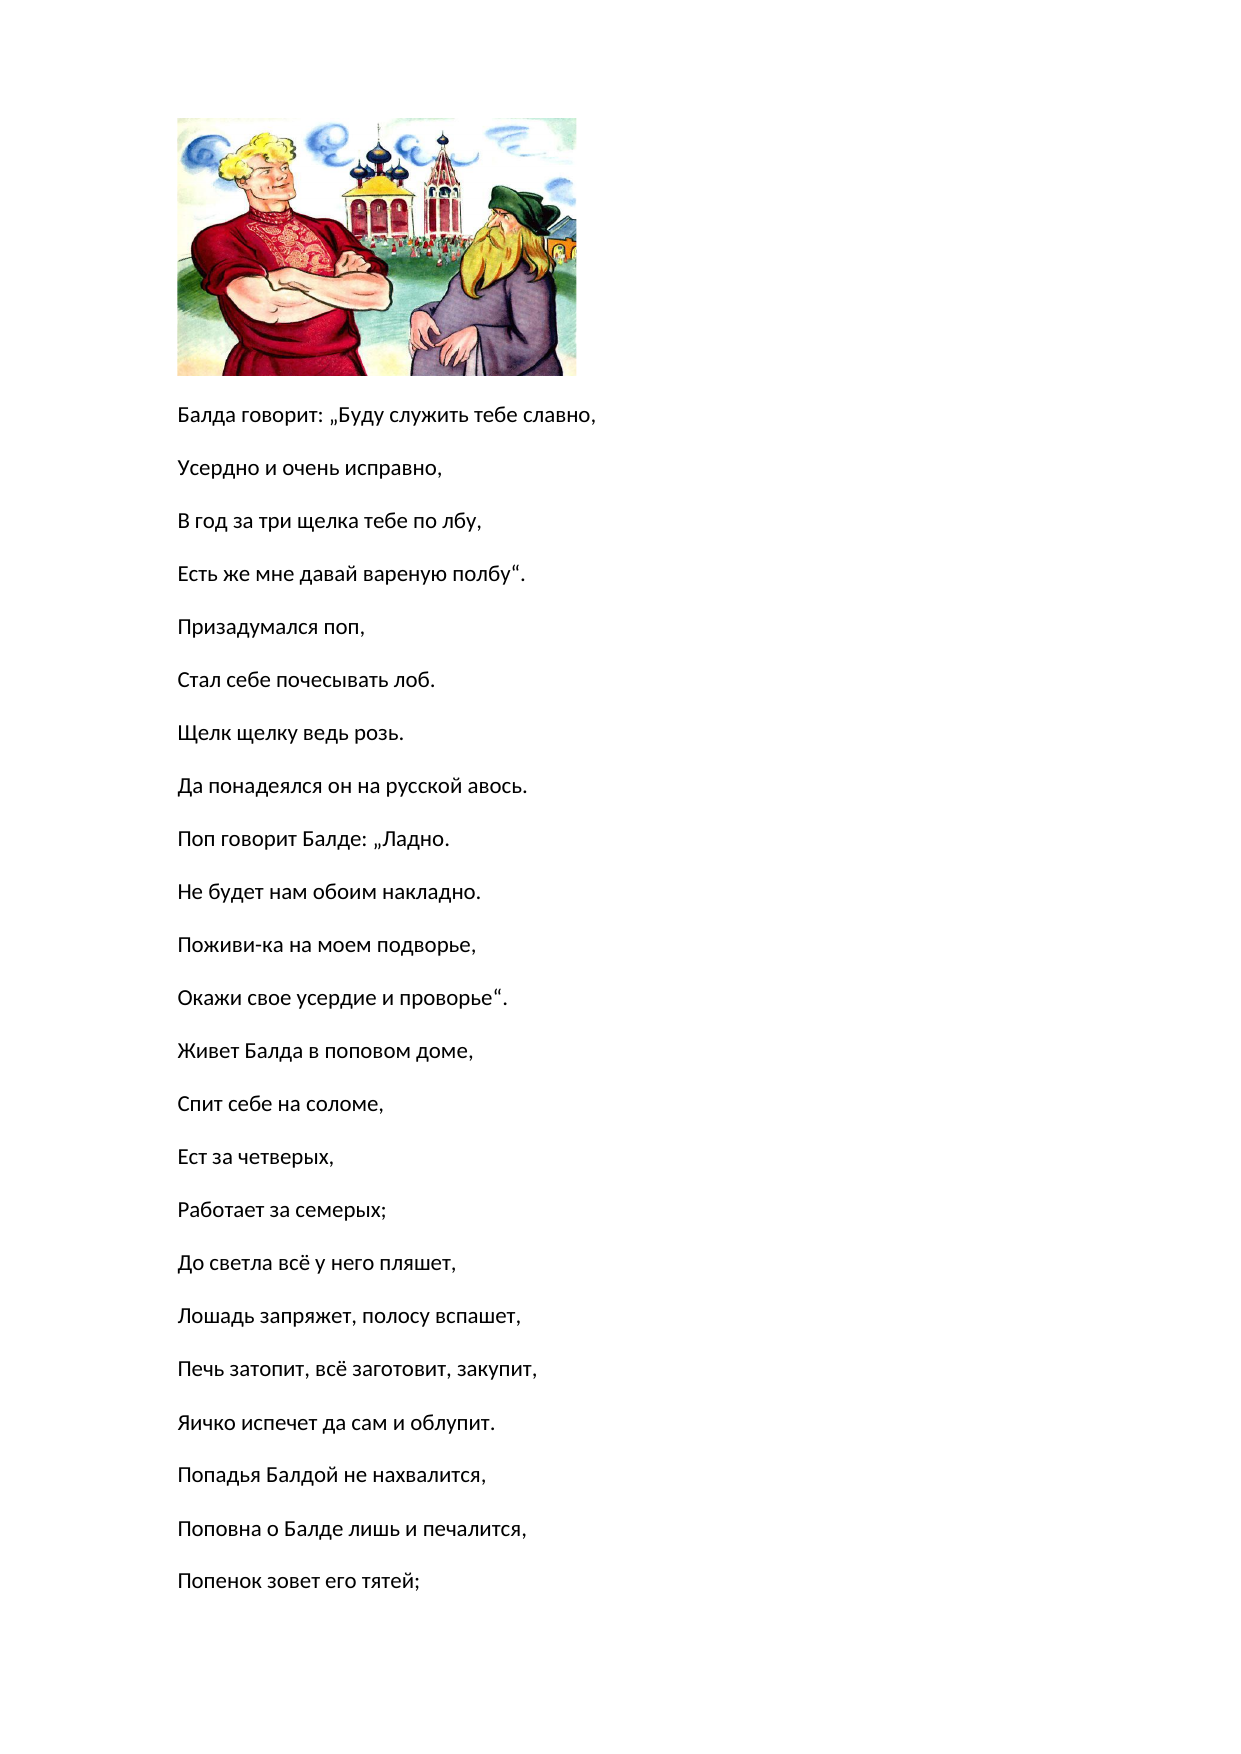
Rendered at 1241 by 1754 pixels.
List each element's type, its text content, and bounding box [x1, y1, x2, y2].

text Поживи-ка на моем подворье, [177, 930, 1152, 958]
text Живет Балда в поповом доме, [177, 1036, 1152, 1064]
picture [177, 118, 577, 376]
text Печь затопит, всё заготовит, закупит, [177, 1354, 1152, 1383]
text Поп говорит Балде: „Ладно. [177, 824, 1152, 852]
text Работает за семерых; [177, 1196, 1152, 1223]
text Попадья Балдой не нахвалится, [177, 1461, 1152, 1489]
text Балда говорит: „Буду служить тебе славно, [177, 400, 1152, 428]
text В год за три щелка тебе по лбу, [177, 506, 1152, 534]
text Есть же мне давай вареную полбу“. [177, 559, 1152, 587]
text Щелк щелку ведь розь. [177, 718, 1152, 746]
text Яичко испечет да сам и облупит. [177, 1408, 1152, 1436]
text До светла всё у него пляшет, [177, 1248, 1152, 1277]
text Не будет нам обоим накладно. [177, 877, 1152, 905]
text Попенок зовет его тятей; [177, 1567, 1152, 1595]
text Лошадь запряжет, полосу вспашет, [177, 1302, 1152, 1329]
text Стал себе почесывать лоб. [177, 665, 1152, 693]
text Окажи свое усердие и проворье“. [177, 983, 1152, 1011]
text Ест за четверых, [177, 1142, 1152, 1171]
text Призадумался поп, [177, 612, 1152, 640]
text Поповна о Балде лишь и печалится, [177, 1514, 1152, 1542]
text Да понадеялся он на русской авось. [177, 771, 1152, 799]
text Спит себе на соломе, [177, 1089, 1152, 1117]
text Усердно и очень исправно, [177, 453, 1152, 481]
